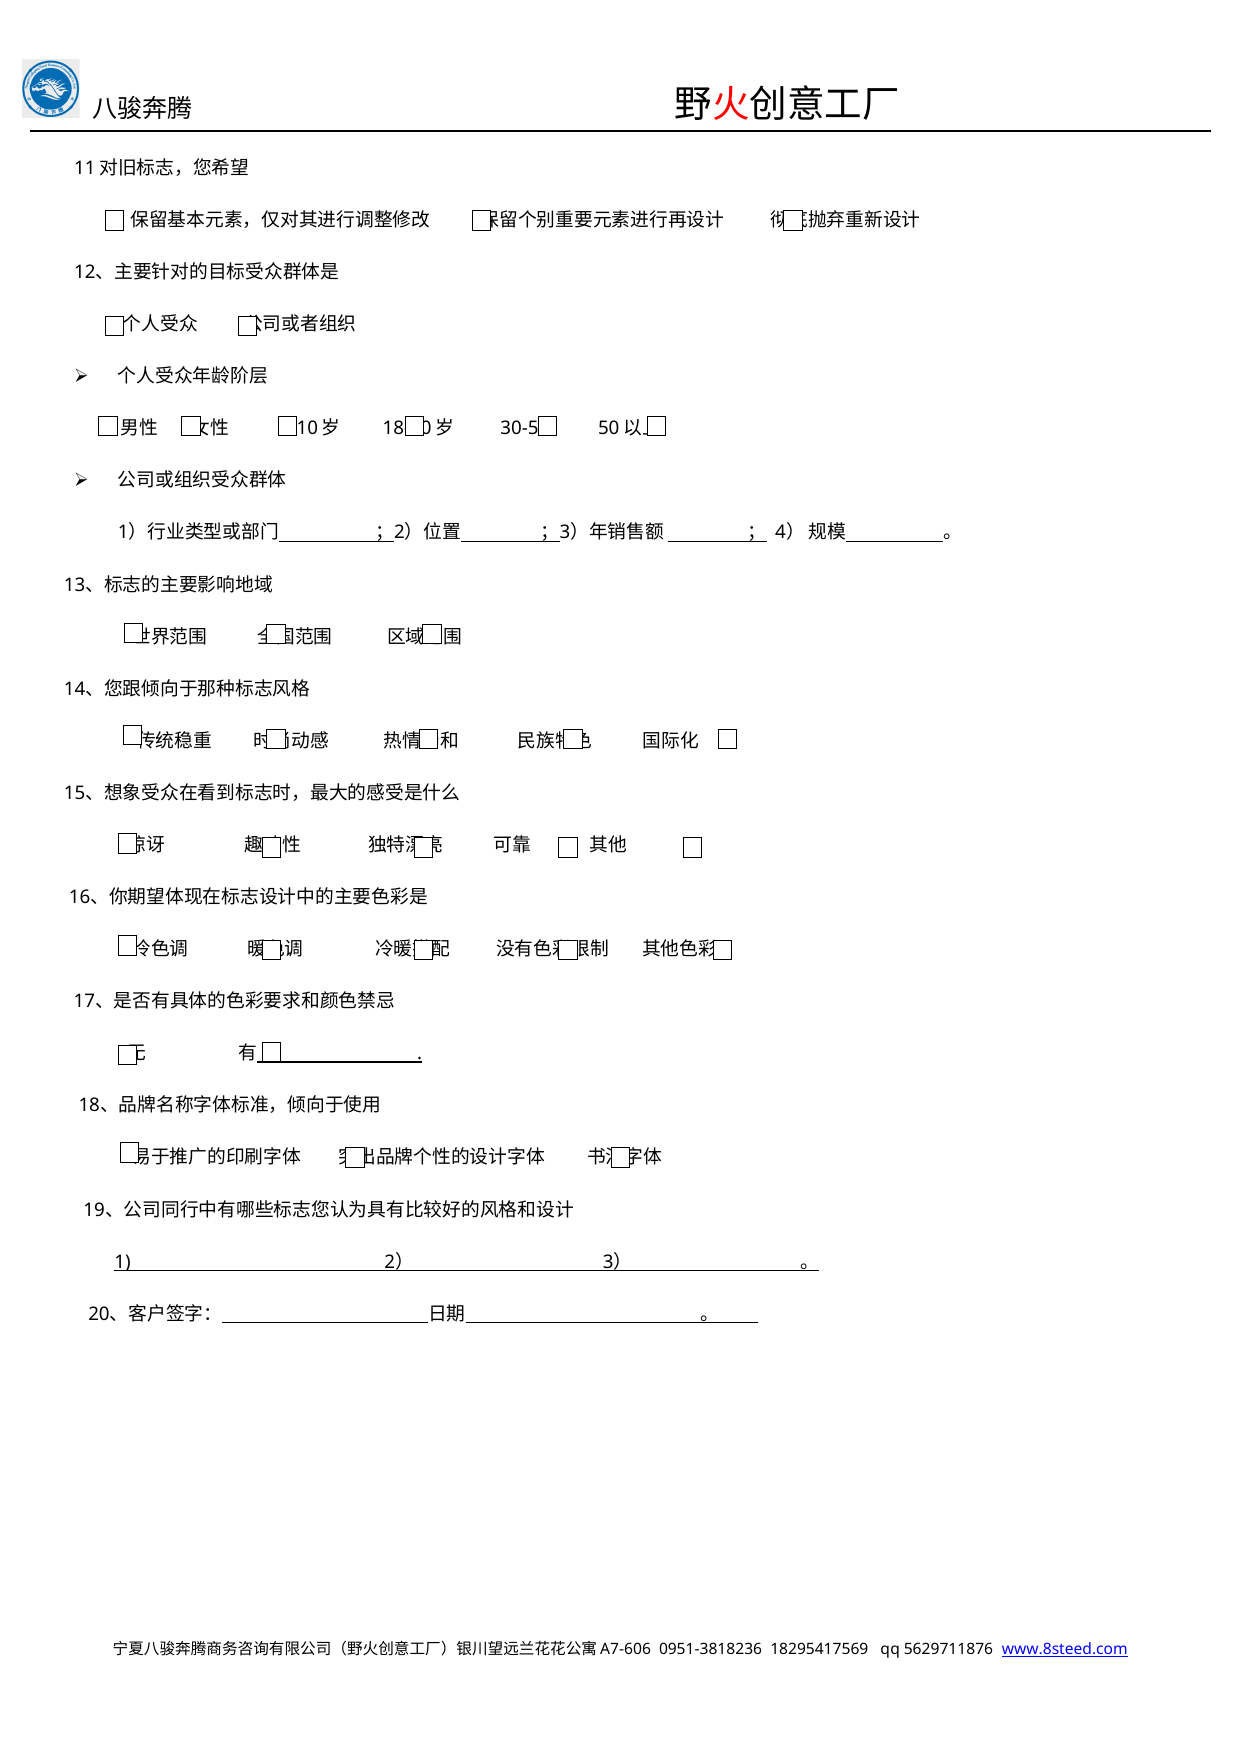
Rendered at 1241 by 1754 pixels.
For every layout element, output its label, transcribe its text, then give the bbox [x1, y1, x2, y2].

text 14、您跟倾向于那种标志风格 [29, 673, 1211, 701]
text 易于推广的印刷字体 突出品牌个性的设计字体 书法字体 [29, 1142, 1211, 1169]
text 冷色调 暖色调 冷暖搭配 没有色彩限制 其他色彩 [29, 934, 1211, 961]
list 1) 2） 3） 。 [70, 1246, 1211, 1273]
text 13、标志的主要影响地域 [29, 569, 1211, 596]
text 16、你期望体现在标志设计中的主要色彩是 [29, 882, 1211, 909]
text 12、主要针对的目标受众群体是 [74, 257, 1211, 284]
text 保留基本元素，仅对其进行调整修改 保留个别重要元素进行再设计 彻底抛弃重新设计 [74, 204, 1211, 232]
text 男性 女性 1-10岁 18-30岁 30-50 50以上 [29, 413, 1211, 440]
text 20、客户签字： 日期 。 [29, 1298, 1211, 1326]
text 17、是否有具体的色彩要求和颜色禁忌 [29, 986, 1211, 1013]
text 惊讶 趣味性 独特漂亮 可靠 其他 [29, 829, 1211, 857]
text 传统稳重 时尚动感 热情亲和 民族特色 国际化 [29, 725, 1211, 753]
list 公司或组织受众群体 [74, 465, 1211, 492]
text 19、公司同行中有哪些标志您认为具有比较好的风格和设计 [29, 1194, 1211, 1221]
list 个人受众年龄阶层 [74, 361, 1211, 388]
text 15、想象受众在看到标志时，最大的感受是什么 [29, 777, 1211, 805]
text 世界范围 全国范围 区域范围 [29, 621, 1211, 648]
text 无 有 . [29, 1038, 1211, 1065]
text 11对旧标志，您希望 [74, 152, 1211, 180]
picture [21, 59, 80, 118]
text 18、品牌名称字体标准，倾向于使用 [29, 1090, 1211, 1117]
list 1）行业类型或部门 ；2）位置 ；3）年销售额 ； 4） 规模 。 [118, 517, 1211, 544]
text 个人受众 公司或者组织 [74, 309, 1211, 336]
